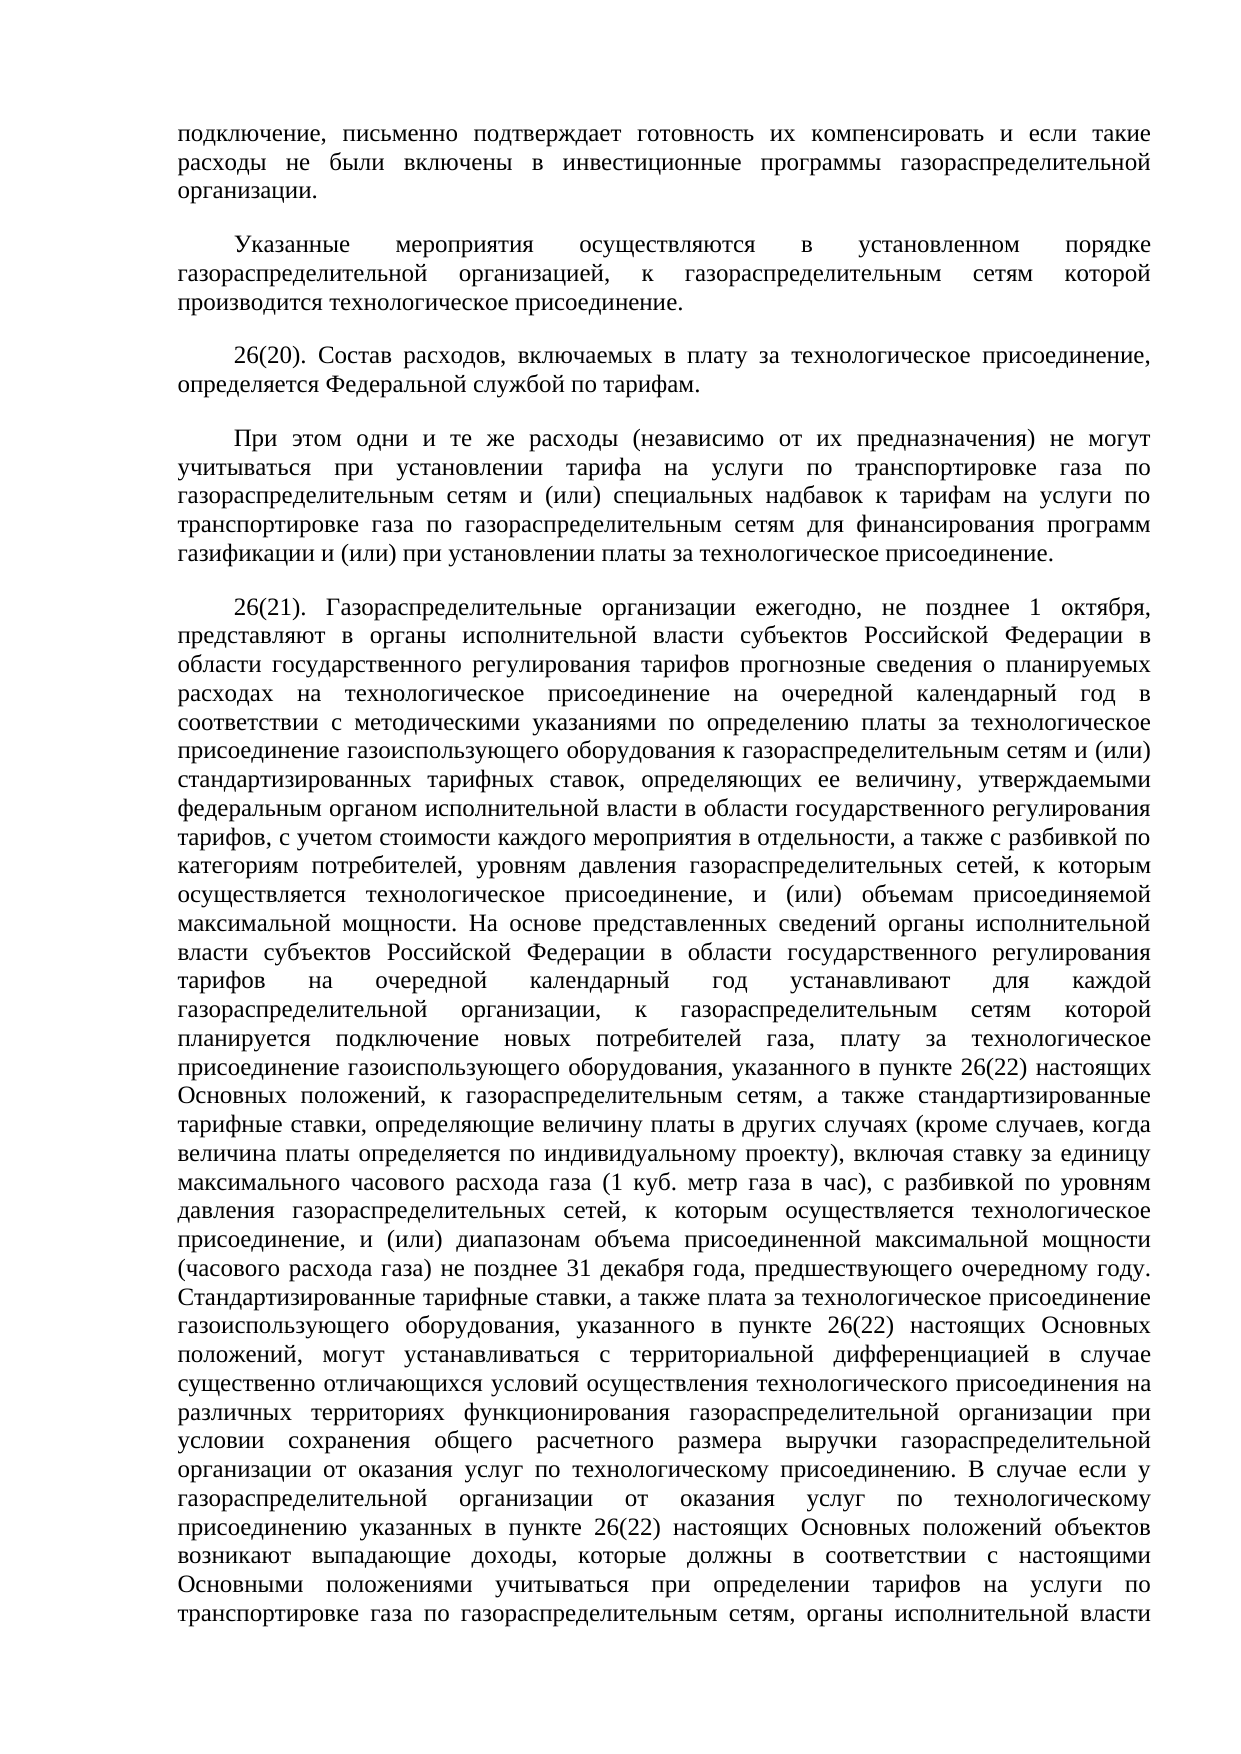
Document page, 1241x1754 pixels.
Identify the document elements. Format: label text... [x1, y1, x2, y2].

text Указанные мероприятия осуществляются в установленном порядке газораспределительной организацией, к газораспределительным сетям которой производится технологическое присоединение. [177, 229, 1152, 316]
text При этом одни и те же расходы (независимо от их предназначения) не могут учитываться при установлении тарифа на услуги по транспортировке газа по газораспределительным сетям и (или) специальных надбавок к тарифам на услуги по транспортировке газа по газораспределительным сетям для финансирования программ газификации и (или) при установлении платы за технологическое присоединение. [177, 423, 1152, 567]
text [177, 118, 1152, 204]
text 26(20). Состав расходов, включаемых в плату за технологическое присоединение, определяется Федеральной службой по тарифам. [177, 341, 1152, 398]
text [177, 592, 1152, 1627]
